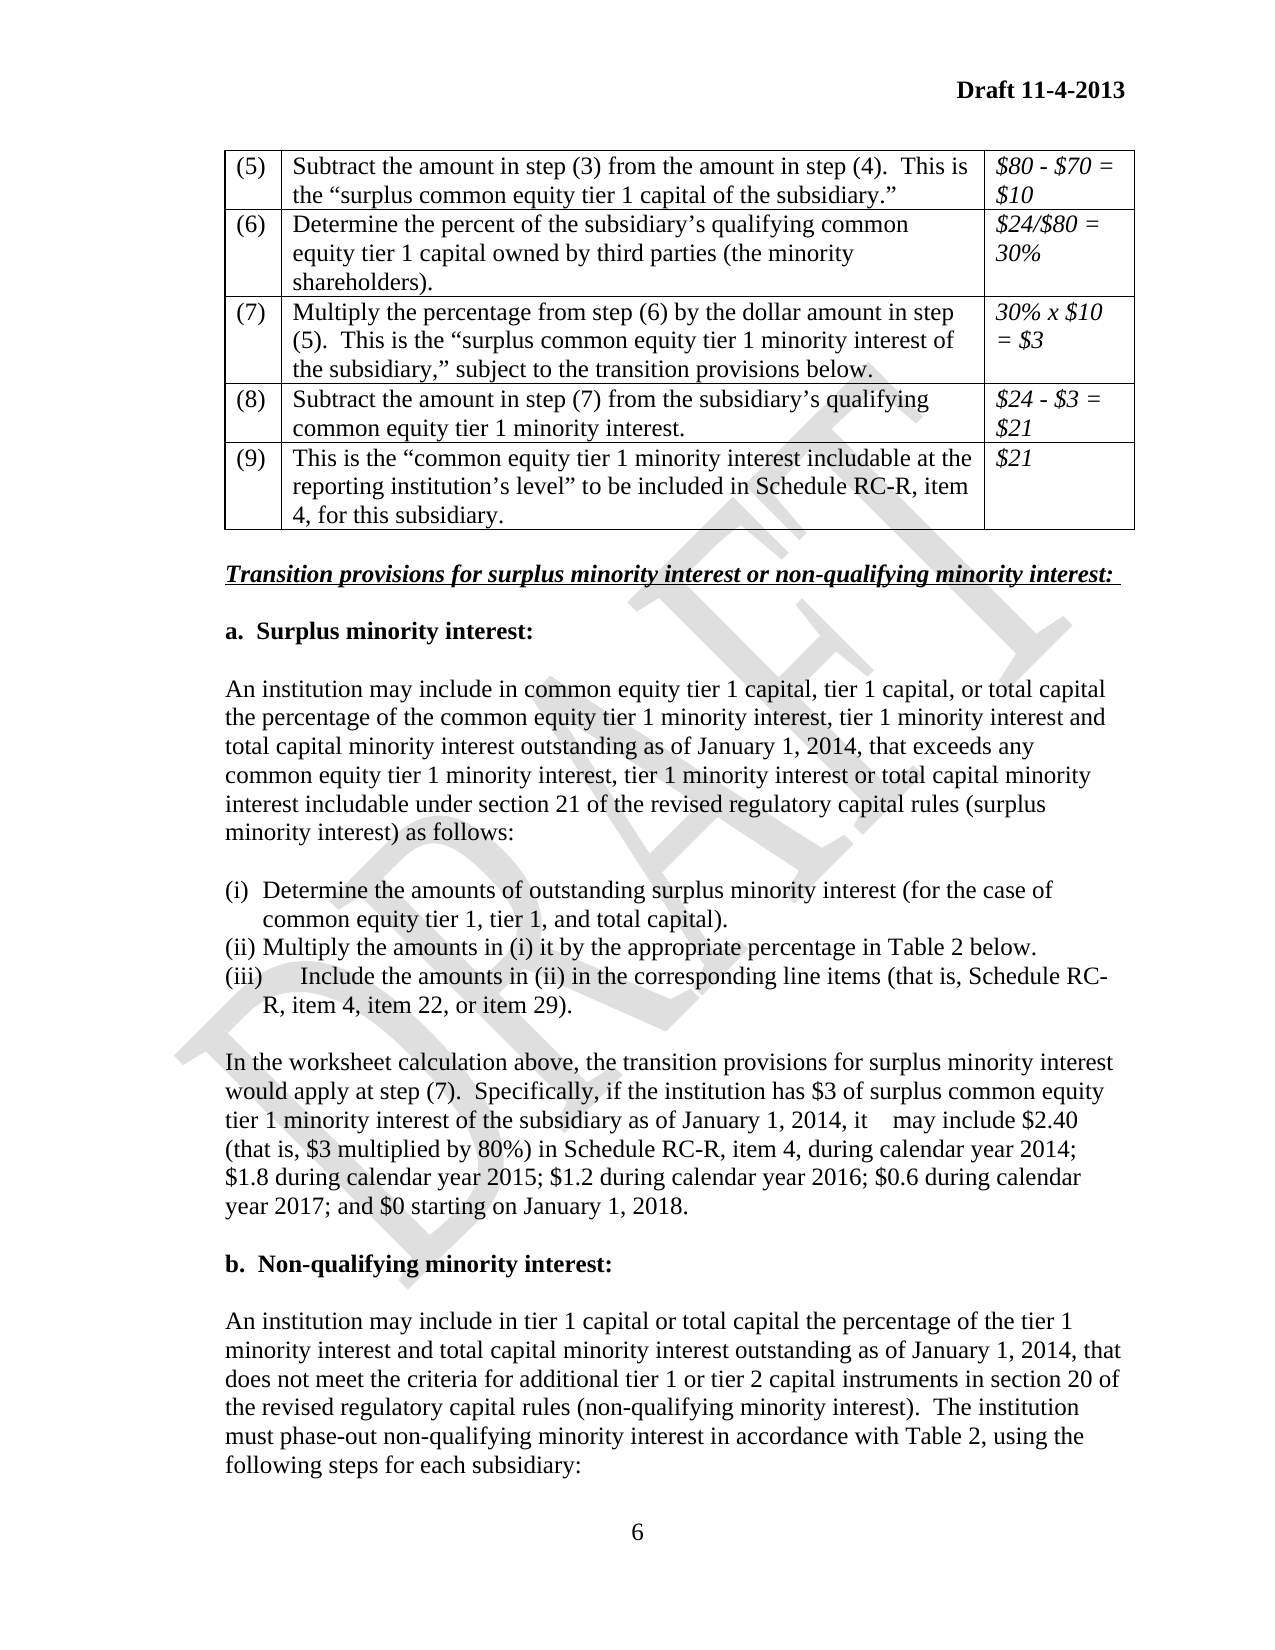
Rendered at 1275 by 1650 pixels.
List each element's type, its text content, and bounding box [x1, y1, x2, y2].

table_cell (7) [226, 297, 281, 383]
table_cell (9) [226, 443, 281, 529]
list Multiply the amounts in (i) it by the appropriate percentage in Table 2 below. [225, 932, 1125, 961]
list Determine the amounts of outstanding surplus minority interest (for the case of common equity tier 1, tier 1, and total capital). [225, 875, 1125, 932]
table_cell Determine the percent of the subsidiary’s qualifying common equity tier 1 capital owned by third parties (the minority shareholders). [282, 210, 984, 296]
table_cell $21 [985, 443, 1134, 529]
table_cell This is the “common equity tier 1 minority interest includable at the reporting institution’s level” to be included in Schedule RC-R, item 4, for this subsidiary. [282, 443, 984, 529]
text An institution may include in tier 1 capital or total capital the percentage of the tier 1 minority interest and total capital minority interest outstanding as of January 1, 2014, that does not meet the criteria for additional tier 1 or tier 2 capital instruments in section 20 of the revised regulatory capital rules (non-qualifying minority interest). The institution must phase-out non-qualifying minority interest in accordance with Table 2, using the following steps for each subsidiary: [225, 1306, 1125, 1479]
text Transition provisions for surplus minority interest or non-qualifying minority interest: [225, 559, 1125, 587]
text In the worksheet calculation above, the transition provisions for surplus minority interest would apply at step (7). Specifically, if the institution has $3 of surplus common equity tier 1 minority interest of the subsidiary as of January 1, 2014, it may include $2.40 (that is, $3 multiplied by 80%) in Schedule RC-R, item 4, during calendar year 2014; $1.8 during calendar year 2015; $1.2 during calendar year 2016; $0.6 during calendar year 2017; and $0 starting on January 1, 2018. [225, 1047, 1125, 1220]
table_cell (5) [226, 151, 281, 208]
table_cell $24 - $3 = $21 [985, 384, 1134, 442]
text a. Surplus minority interest: [225, 616, 1125, 645]
table_cell (8) [226, 384, 281, 442]
table_cell 30% x $10 = $3 [985, 297, 1134, 383]
table_cell Multiply the percentage from step (6) by the dollar amount in step (5). This is the “surplus common equity tier 1 minority interest of the subsidiary,” subject to the transition provisions below. [282, 297, 984, 383]
table_cell $80 - $70 = $10 [985, 151, 1134, 208]
list Include the amounts in (ii) in the corresponding line items (that is, Schedule RC-R, item 4, item 22, or item 29). [225, 961, 1125, 1019]
text An institution may include in common equity tier 1 capital, tier 1 capital, or total capital the percentage of the common equity tier 1 minority interest, tier 1 minority interest and total capital minority interest outstanding as of January 1, 2014, that exceeds any common equity tier 1 minority interest, tier 1 minority interest or total capital minority interest includable under section 21 of the revised regulatory capital rules (surplus minority interest) as follows: [225, 674, 1125, 846]
text b. Non-qualifying minority interest: [225, 1249, 1125, 1277]
table_cell $24/$80 = 30% [985, 210, 1134, 296]
table_cell (6) [226, 210, 281, 296]
table_cell Subtract the amount in step (3) from the amount in step (4). This is the “surplus common equity tier 1 capital of the subsidiary.” [282, 151, 984, 208]
table_cell Subtract the amount in step (7) from the subsidiary’s qualifying common equity tier 1 minority interest. [282, 384, 984, 442]
